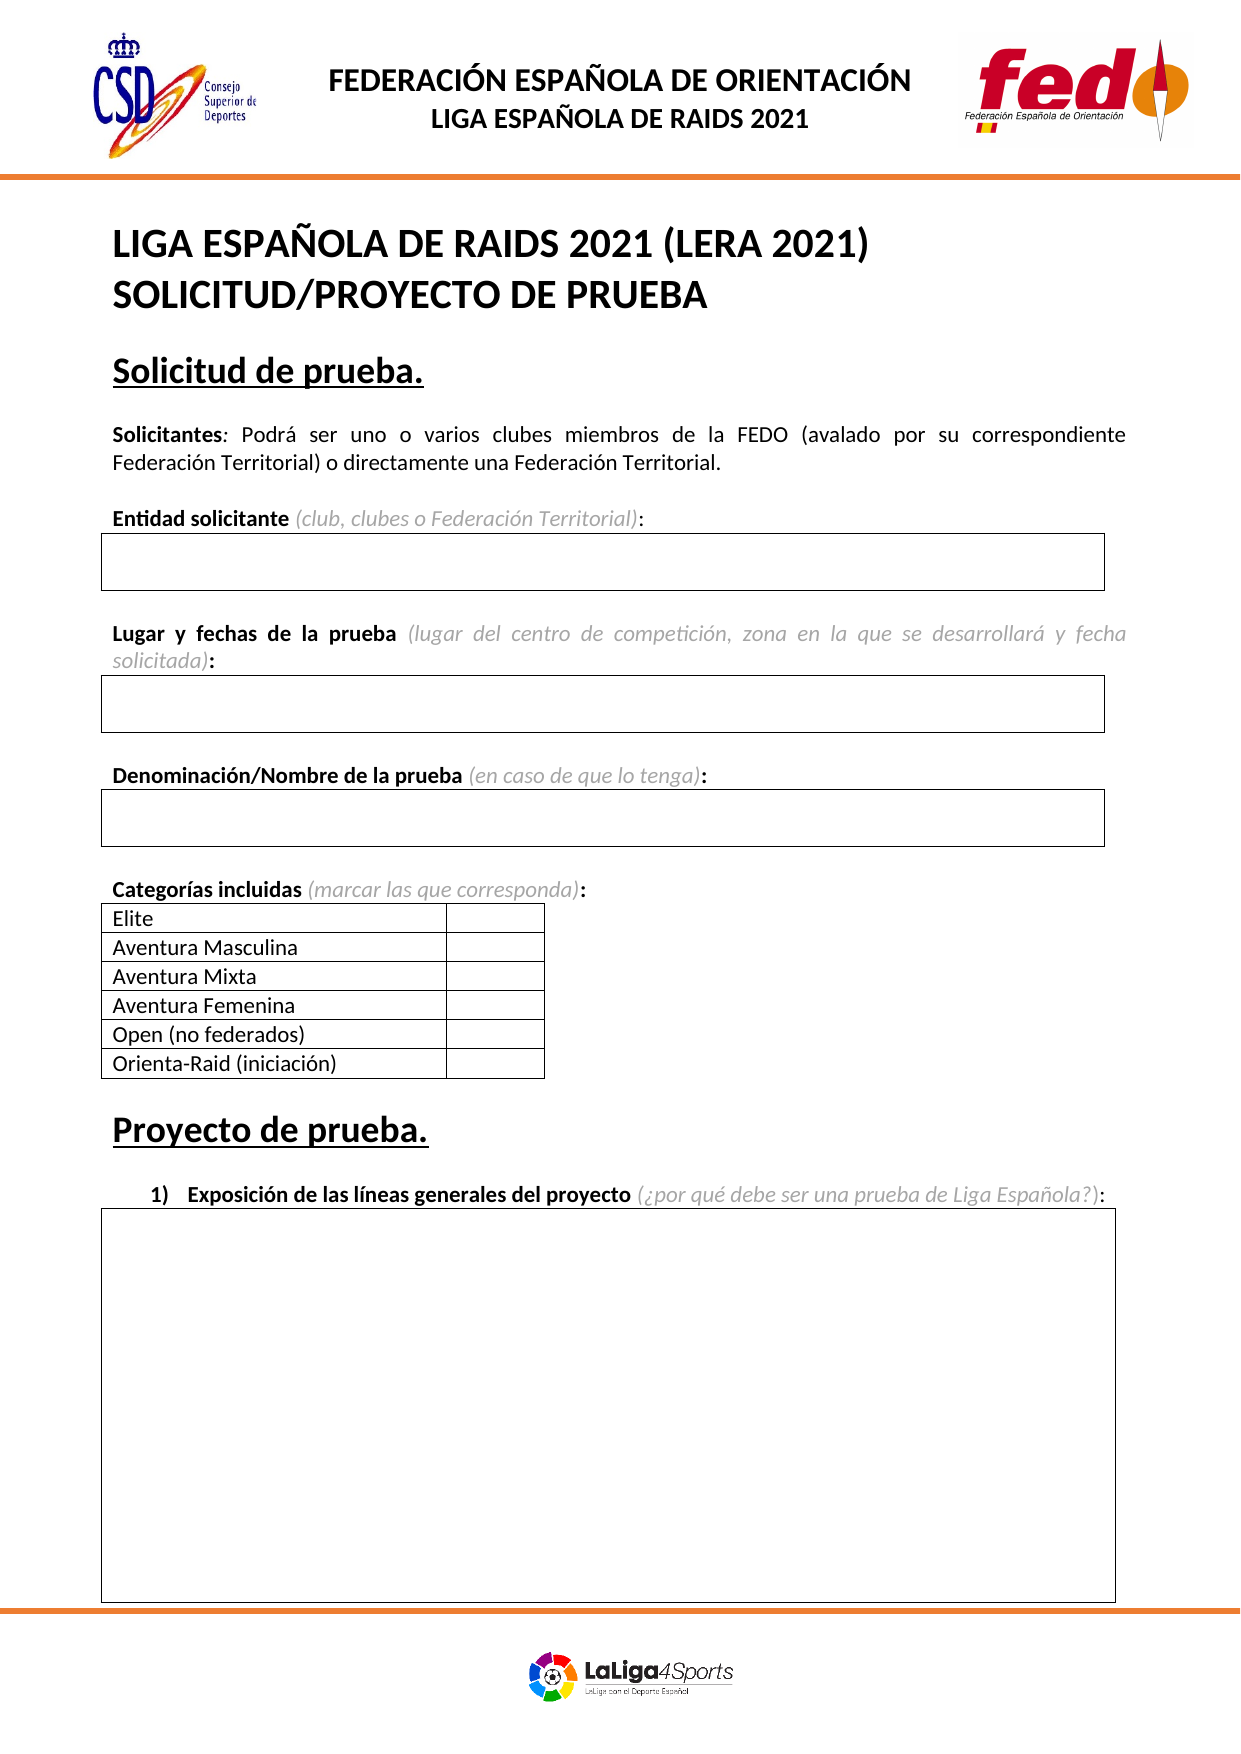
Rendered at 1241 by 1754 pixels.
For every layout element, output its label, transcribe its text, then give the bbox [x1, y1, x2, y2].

table_cell [447, 962, 544, 990]
picture [521, 1645, 739, 1710]
table_header Elite [102, 904, 446, 932]
table_header [102, 790, 1104, 846]
table_cell [447, 1020, 544, 1048]
text SOLICITUD/PROYECTO DE PRUEBA [112, 268, 1128, 318]
text Solicitantes: Podrá ser uno o varios clubes miembros de la FEDO (avalado por su correspondiente Federación Territorial) o directamente una Federación Territorial. [112, 420, 1128, 476]
text Categorías incluidas (marcar las que corresponda): [112, 875, 1128, 903]
text Solicitud de prueba. [112, 347, 1128, 392]
list Exposición de las líneas generales del proyecto (¿por qué debe ser una prueba de Liga Española?): [150, 1180, 1128, 1208]
table_cell Open (no federados) [102, 1020, 446, 1048]
text Proyecto de prueba. [112, 1106, 1128, 1152]
table_cell [447, 991, 544, 1019]
text Entidad solicitante (club, clubes o Federación Territorial): [112, 504, 1128, 532]
text LIGA ESPAÑOLA DE RAIDS 2021 (LERA 2021) [112, 217, 1128, 268]
text Lugar y fechas de la prueba (lugar del centro de competición, zona en la que se desarrollará y fecha solicitada): [112, 619, 1128, 675]
text Denominación/Nombre de la prueba (en caso de que lo tenga): [112, 761, 1128, 789]
table_header [102, 676, 1104, 732]
picture [957, 32, 1194, 148]
table_cell Aventura Masculina [102, 933, 446, 961]
table_cell Orienta-Raid (iniciación) [102, 1049, 446, 1077]
table_cell [447, 1049, 544, 1077]
table_cell Aventura Femenina [102, 991, 446, 1019]
table_header [102, 1209, 1115, 1602]
picture [93, 32, 257, 159]
table_header [447, 904, 544, 932]
table_cell Aventura Mixta [102, 962, 446, 990]
table_header [102, 534, 1104, 589]
table_cell [447, 933, 544, 961]
